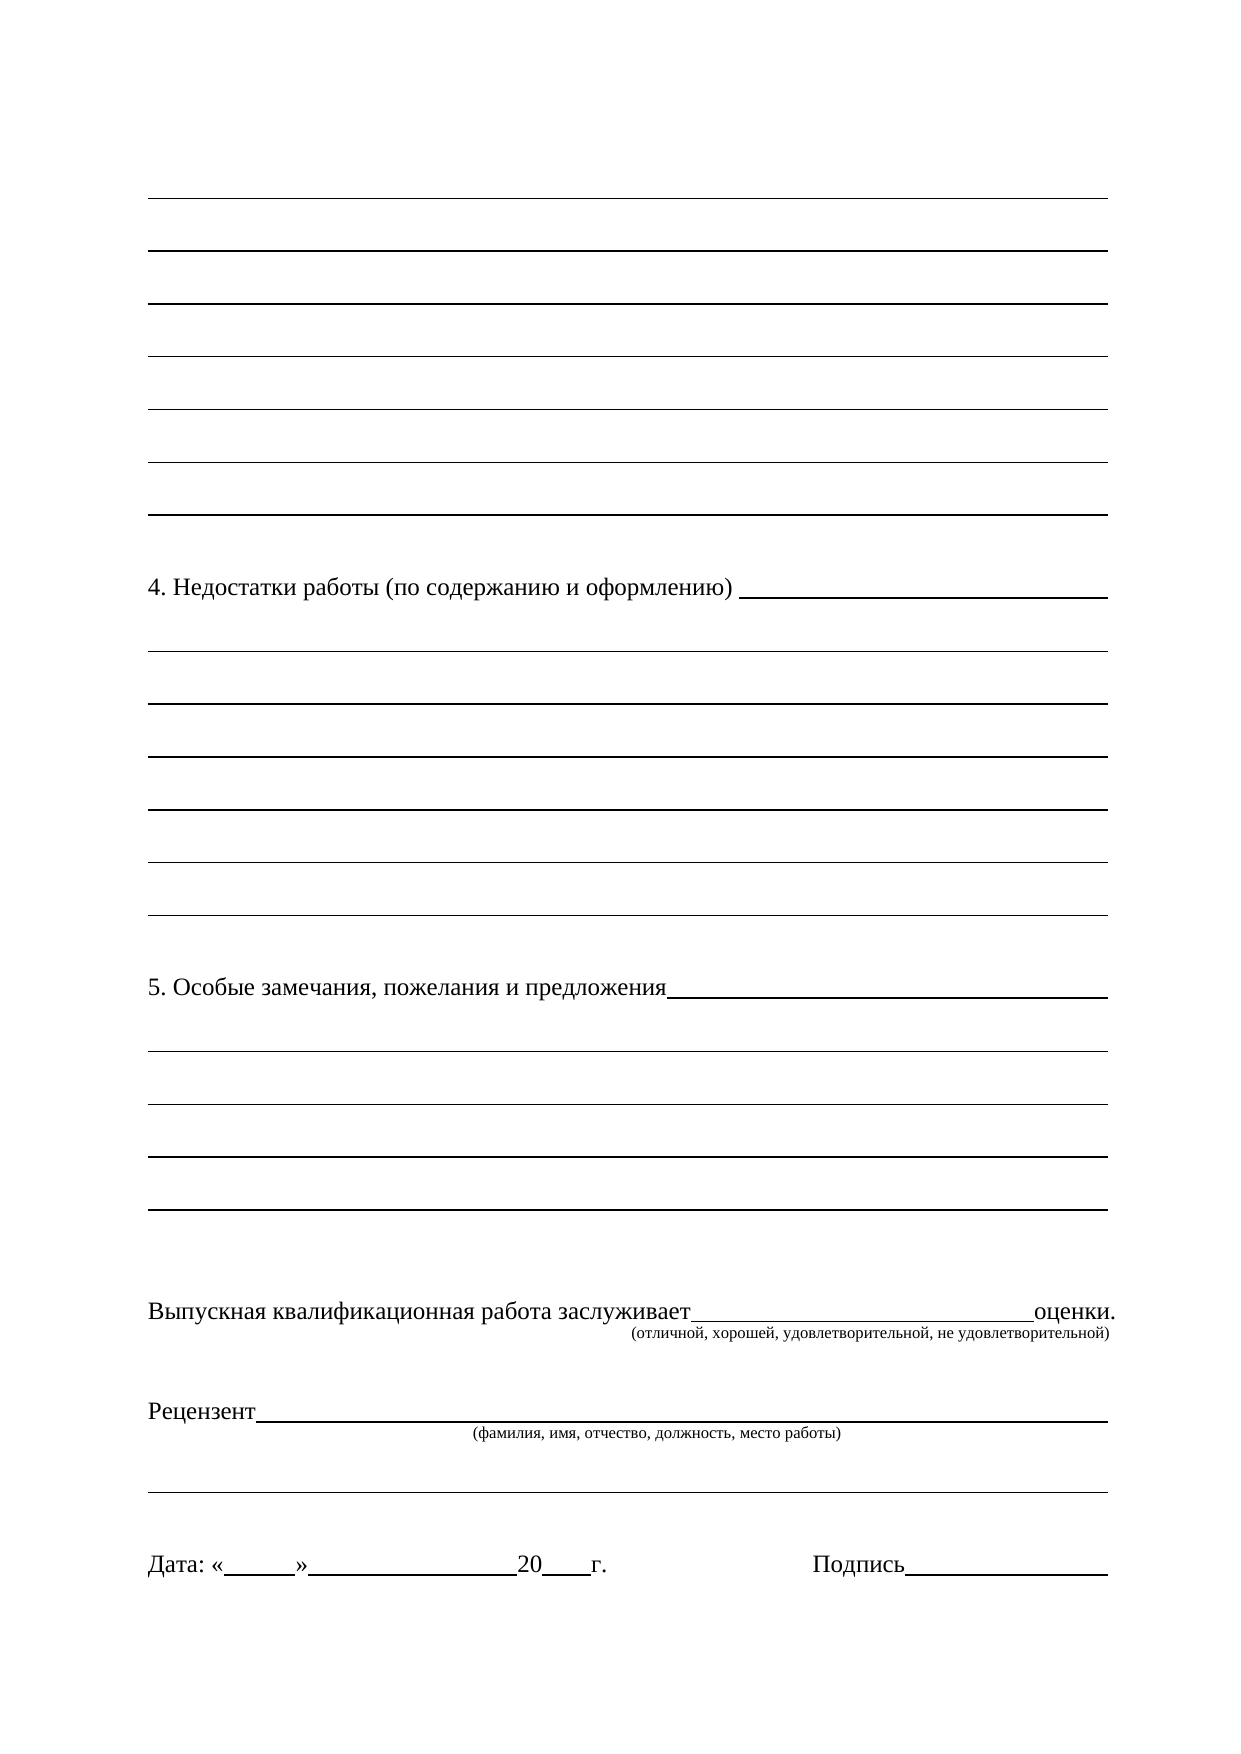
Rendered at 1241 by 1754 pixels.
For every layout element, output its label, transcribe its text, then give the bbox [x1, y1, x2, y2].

text (отличной, хорошей, удовлетворительной, не удовлетворительной) [148, 1324, 1122, 1341]
text 5. Особые замечания, пожелания и предложения [148, 975, 1122, 1001]
text (фамилия, имя, отчество, должность, место работы) [148, 1425, 1122, 1442]
text Выпускная квалификационная работа заслуживает оценки. [148, 1298, 1122, 1324]
text Дата: « » 20 г. Подпись [148, 1552, 1122, 1578]
text Рецензент [148, 1399, 1122, 1425]
text 4. Недостатки работы (по содержанию и оформлению) [148, 575, 1122, 601]
